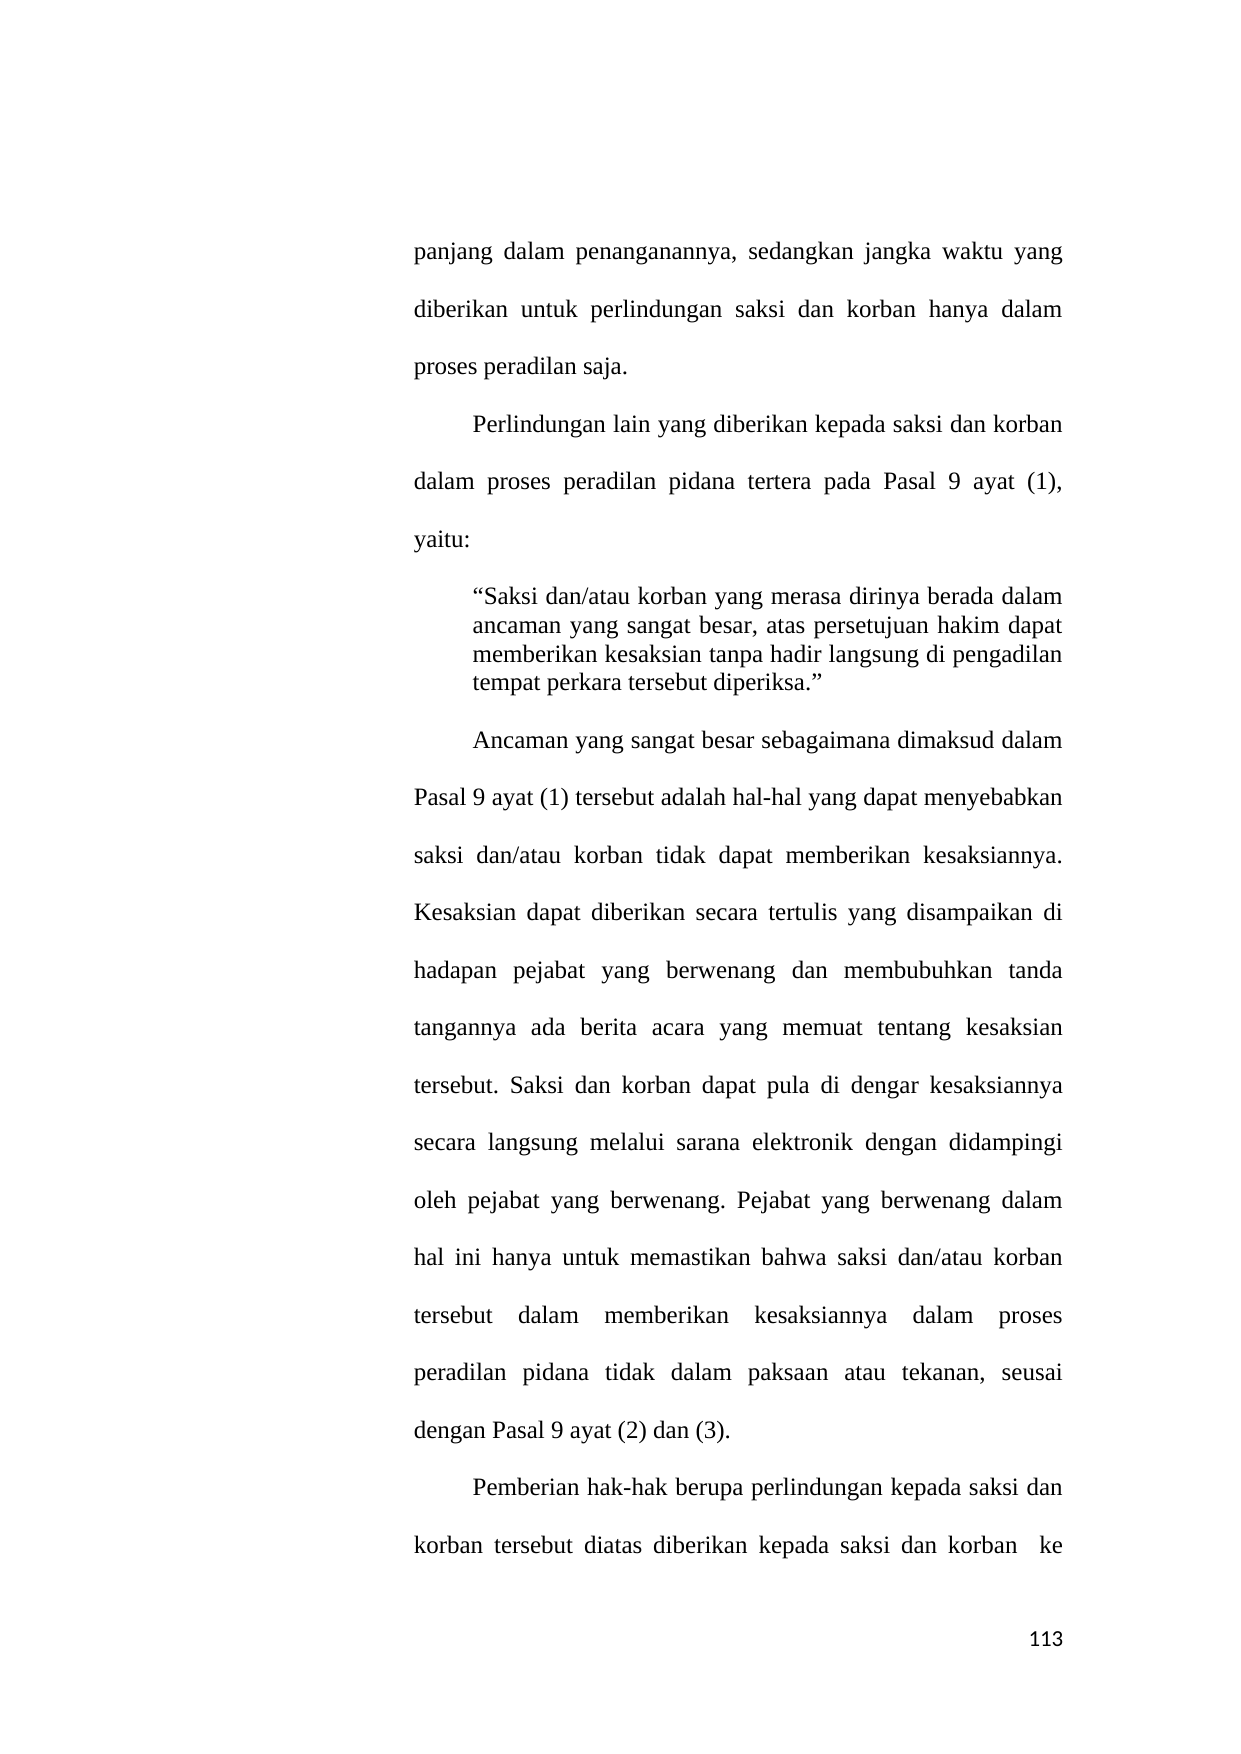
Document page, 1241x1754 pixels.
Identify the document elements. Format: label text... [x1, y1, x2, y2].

list Perlindungan lain yang diberikan kepada saksi dan korban dalam proses peradilan pidana tertera pada Pasal 9 ayat (1), yaitu: [413, 409, 1063, 552]
list “Saksi dan/atau korban yang merasa dirinya berada dalam ancaman yang sangat besar, atas persetujuan hakim dapat memberikan kesaksian tanpa hadir langsung di pengadilan tempat perkara tersebut diperiksa.” [472, 581, 1063, 696]
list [413, 236, 1063, 380]
list Ancaman yang sangat besar sebagaimana dimaksud dalam Pasal 9 ayat (1) tersebut adalah hal-hal yang dapat menyebabkan saksi dan/atau korban tidak dapat memberikan kesaksiannya. Kesaksian dapat diberikan secara tertulis yang disampaikan di hadapan pejabat yang berwenang dan membubuhkan tanda tangannya ada berita acara yang memuat tentang kesaksian tersebut. Saksi dan korban dapat pula di dengar kesaksiannya secara langsung melalui sarana elektronik dengan didampingi oleh pejabat yang berwenang. Pejabat yang berwenang dalam hal ini hanya untuk memastikan bahwa saksi dan/atau korban tersebut dalam memberikan kesaksiannya dalam proses peradilan pidana tidak dalam paksaan atau tekanan, seusai dengan Pasal 9 ayat (2) dan (3). [413, 725, 1063, 1444]
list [413, 1472, 1063, 1559]
